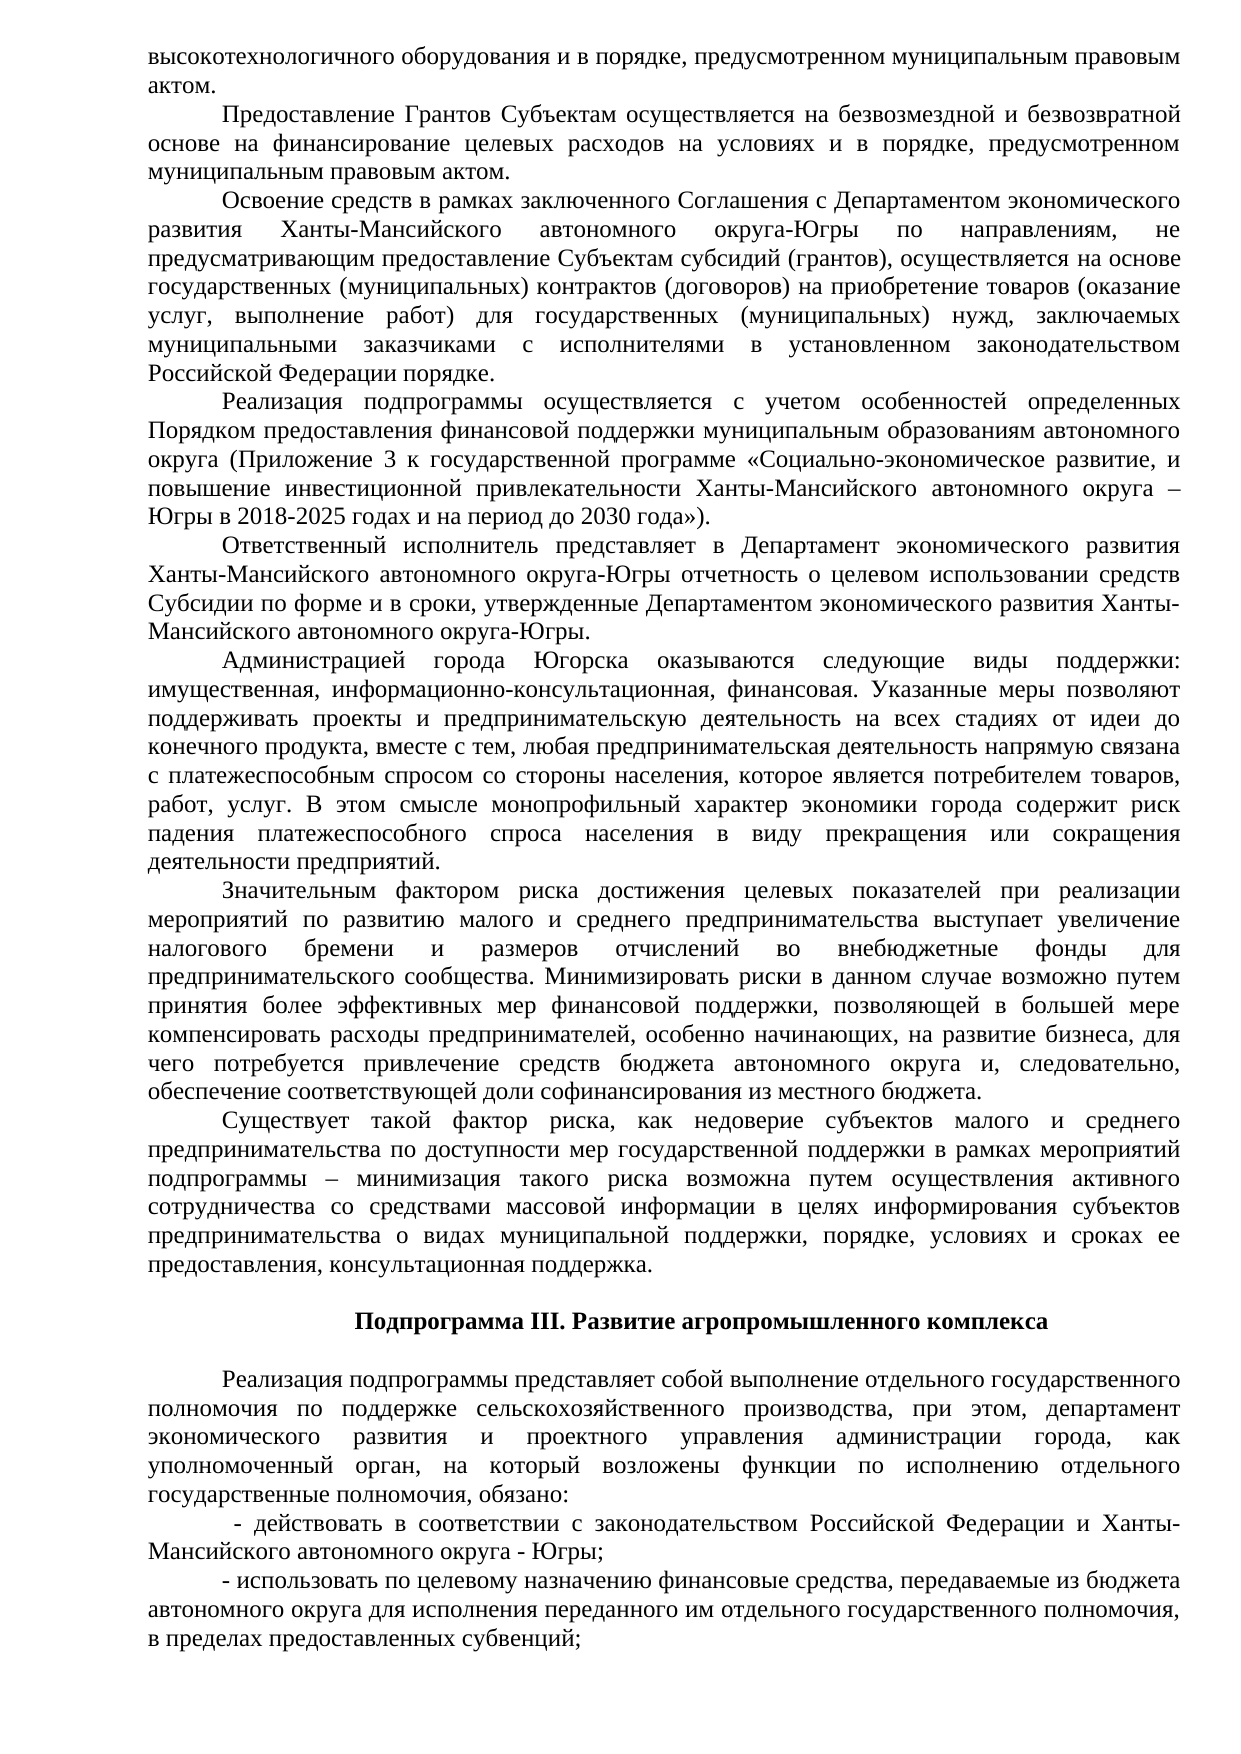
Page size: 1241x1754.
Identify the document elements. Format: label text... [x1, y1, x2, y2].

text Ответственный исполнитель представляет в Департамент экономического развития Ханты-Мансийского автономного округа-Югры отчетность о целевом использовании средств Субсидии по форме и в сроки, утвержденные Департаментом экономического развития Ханты-Мансийского автономного округа-Югры. [148, 530, 1181, 645]
text Значительным фактором риска достижения целевых показателей при реализации мероприятий по развитию малого и среднего предпринимательства выступает увеличение налогового бремени и размеров отчислений во внебюджетные фонды для предпринимательского сообщества. Минимизировать риски в данном случае возможно путем принятия более эффективных мер финансовой поддержки, позволяющей в большей мере компенсировать расходы предпринимателей, особенно начинающих, на развитие бизнеса, для чего потребуется привлечение средств бюджета автономного округа и, следовательно, обеспечение соответствующей доли софинансирования из местного бюджета. [148, 875, 1181, 1105]
text - использовать по целевому назначению финансовые средства, передаваемые из бюджета автономного округа для исполнения переданного им отдельного государственного полномочия, в пределах предоставленных субвенций; [148, 1565, 1181, 1651]
text Реализация подпрограммы представляет собой выполнение отдельного государственного полномочия по поддержке сельскохозяйственного производства, при этом, департамент экономического развития и проектного управления администрации города, как уполномоченный орган, на который возложены функции по исполнению отдельного государственные полномочия, обязано: [148, 1364, 1181, 1508]
text Реализация подпрограммы осуществляется с учетом особенностей определенных Порядком предоставления финансовой поддержки муниципальным образованиям автономного округа (Приложение 3 к государственной программе «Социально-экономическое развитие, и повышение инвестиционной привлекательности Ханты-Мансийского автономного округа – Югры в 2018-2025 годах и на период до 2030 года»). [148, 386, 1181, 530]
text Предоставление Грантов Субъектам осуществляется на безвозмездной и безвозвратной основе на финансирование целевых расходов на условиях и в порядке, предусмотренном муниципальным правовым актом. [148, 99, 1181, 185]
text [148, 41, 1181, 99]
text - действовать в соответствии с законодательством Российской Федерации и Ханты-Мансийского автономного округа - Югры; [148, 1508, 1181, 1565]
text Подпрограмма III. Развитие агропромышленного комплекса [148, 1306, 1181, 1335]
text Существует такой фактор риска, как недоверие субъектов малого и среднего предпринимательства по доступности мер государственной поддержки в рамках мероприятий подпрограммы – минимизация такого риска возможна путем осуществления активного сотрудничества со средствами массовой информации в целях информирования субъектов предпринимательства о видах муниципальной поддержки, порядке, условиях и сроках ее предоставления, консультационная поддержка. [148, 1105, 1181, 1278]
text Администрацией города Югорска оказываются следующие виды поддержки: имущественная, информационно-консультационная, финансовая. Указанные меры позволяют поддерживать проекты и предпринимательскую деятельность на всех стадиях от идеи до конечного продукта, вместе с тем, любая предпринимательская деятельность напрямую связана с платежеспособным спросом со стороны населения, которое является потребителем товаров, работ, услуг. В этом смысле монопрофильный характер экономики города содержит риск падения платежеспособного спроса населения в виду прекращения или сокращения деятельности предприятий. [148, 645, 1181, 875]
text Освоение средств в рамках заключенного Соглашения с Департаментом экономического развития Ханты-Мансийского автономного округа-Югры по направлениям, не предусматривающим предоставление Субъектам субсидий (грантов), осуществляется на основе государственных (муниципальных) контрактов (договоров) на приобретение товаров (оказание услуг, выполнение работ) для государственных (муниципальных) нужд, заключаемых муниципальными заказчиками с исполнителями в установленном законодательством Российской Федерации порядке. [148, 185, 1181, 386]
